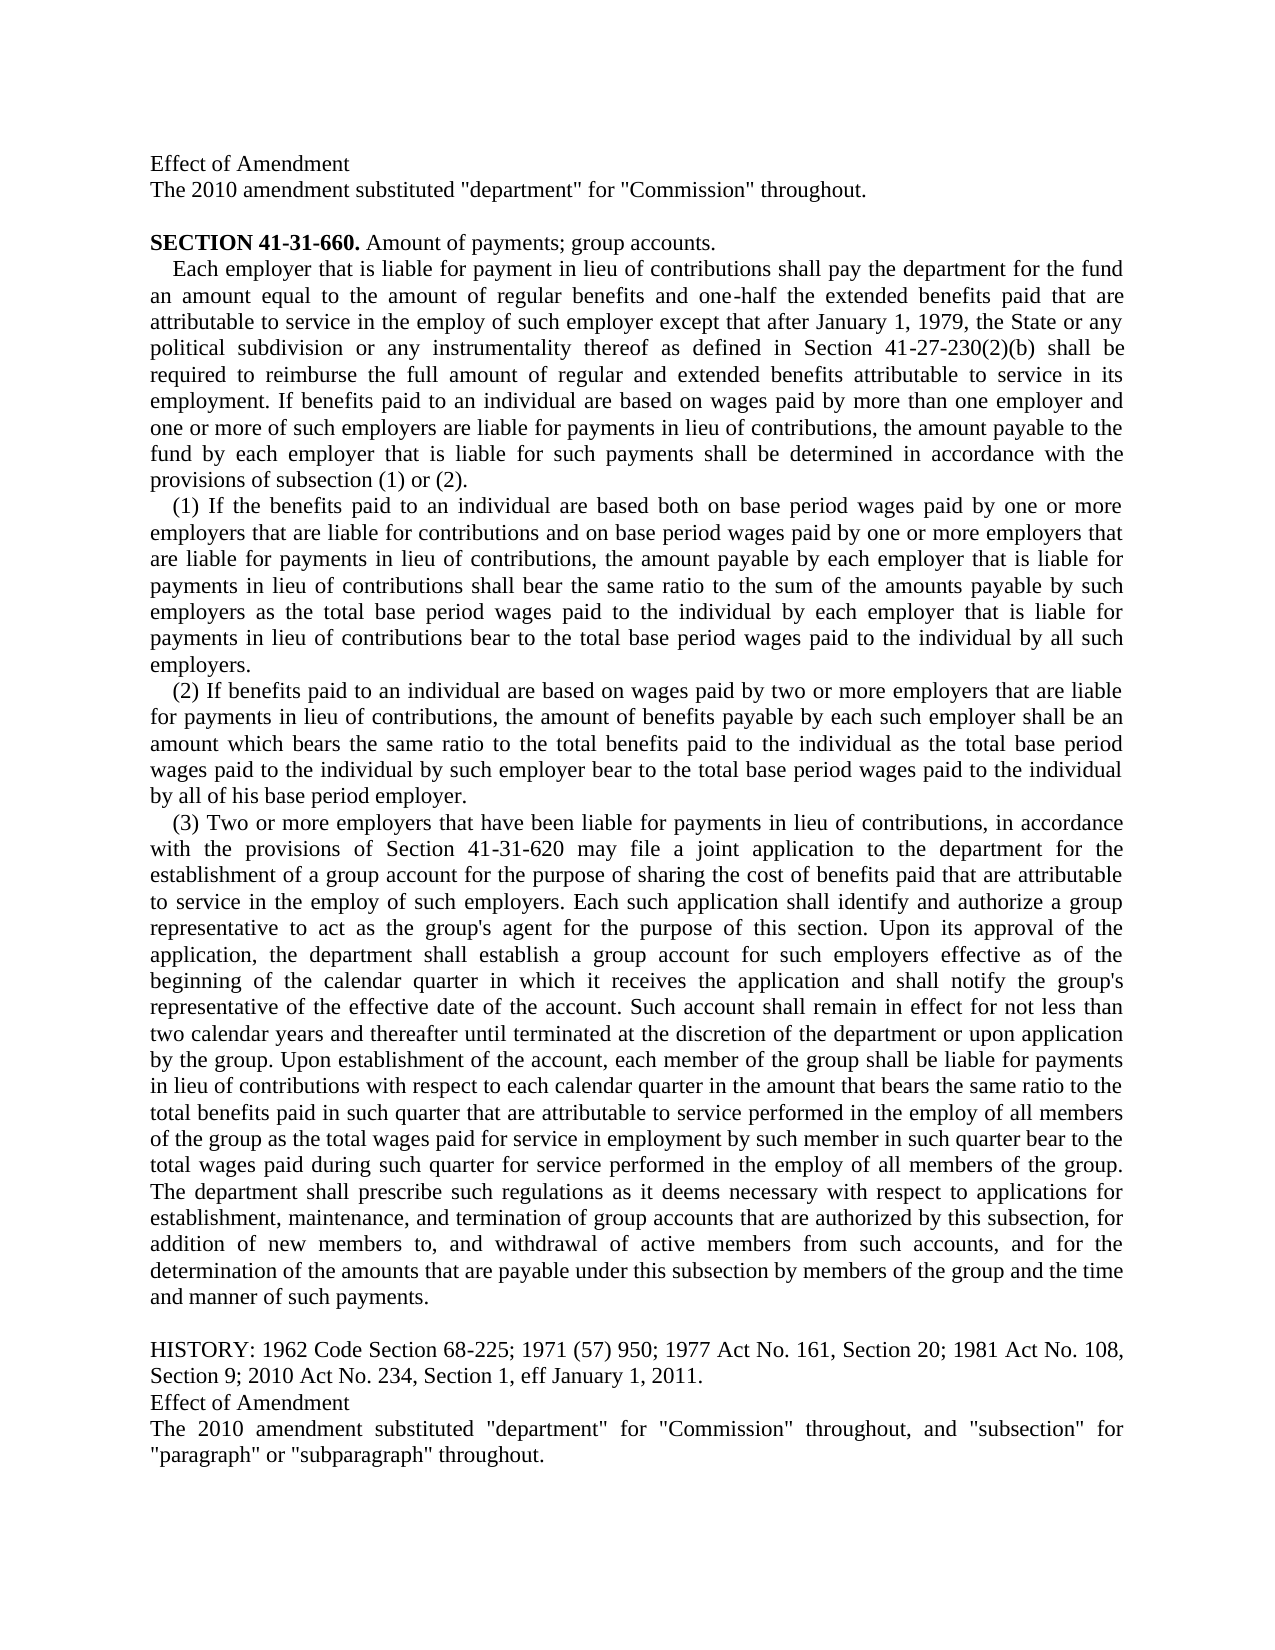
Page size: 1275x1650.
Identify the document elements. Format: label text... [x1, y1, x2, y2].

text SECTION 41-31-660. Amount of payments; group accounts. [150, 229, 1125, 255]
text (2) If benefits paid to an individual are based on wages paid by two or more employers that are liable for payments in lieu of contributions, the amount of benefits payable by each such employer shall be an amount which bears the same ratio to the total benefits paid to the individual as the total base period wages paid to the individual by such employer bear to the total base period wages paid to the individual by all of his base period employer. [150, 677, 1125, 809]
text Effect of Amendment [150, 1389, 1125, 1415]
text Each employer that is liable for payment in lieu of contributions shall pay the department for the fund an amount equal to the amount of regular benefits and one-half the extended benefits paid that are attributable to service in the employ of such employer except that after January 1, 1979, the State or any political subdivision or any instrumentality thereof as defined in Section 41-27-230(2)(b) shall be required to reimburse the full amount of regular and extended benefits attributable to service in its employment. If benefits paid to an individual are based on wages paid by more than one employer and one or more of such employers are liable for payments in lieu of contributions, the amount payable to the fund by each employer that is liable for such payments shall be determined in accordance with the provisions of subsection (1) or (2). [150, 255, 1125, 493]
text HISTORY: 1962 Code Section 68-225; 1971 (57) 950; 1977 Act No. 161, Section 20; 1981 Act No. 108, Section 9; 2010 Act No. 234, Section 1, eff January 1, 2011. [150, 1336, 1125, 1389]
text The 2010 amendment substituted "department" for "Commission" throughout. [150, 176, 1125, 203]
text (3) Two or more employers that have been liable for payments in lieu of contributions, in accordance with the provisions of Section 41-31-620 may file a joint application to the department for the establishment of a group account for the purpose of sharing the cost of benefits paid that are attributable to service in the employ of such employers. Each such application shall identify and authorize a group representative to act as the group's agent for the purpose of this section. Upon its approval of the application, the department shall establish a group account for such employers effective as of the beginning of the calendar quarter in which it receives the application and shall notify the group's representative of the effective date of the account. Such account shall remain in effect for not less than two calendar years and thereafter until terminated at the discretion of the department or upon application by the group. Upon establishment of the account, each member of the group shall be liable for payments in lieu of contributions with respect to each calendar quarter in the amount that bears the same ratio to the total benefits paid in such quarter that are attributable to service performed in the employ of all members of the group as the total wages paid for service in employment by such member in such quarter bear to the total wages paid during such quarter for service performed in the employ of all members of the group. The department shall prescribe such regulations as it deems necessary with respect to applications for establishment, maintenance, and termination of group accounts that are authorized by this subsection, for addition of new members to, and withdrawal of active members from such accounts, and for the determination of the amounts that are payable under this subsection by members of the group and the time and manner of such payments. [150, 809, 1125, 1309]
text The 2010 amendment substituted "department" for "Commission" throughout, and "subsection" for "paragraph" or "subparagraph" throughout. [150, 1415, 1125, 1468]
text (1) If the benefits paid to an individual are based both on base period wages paid by one or more employers that are liable for contributions and on base period wages paid by one or more employers that are liable for payments in lieu of contributions, the amount payable by each employer that is liable for payments in lieu of contributions shall bear the same ratio to the sum of the amounts payable by such employers as the total base period wages paid to the individual by each employer that is liable for payments in lieu of contributions bear to the total base period wages paid to the individual by all such employers. [150, 493, 1125, 677]
text Effect of Amendment [150, 150, 1125, 176]
